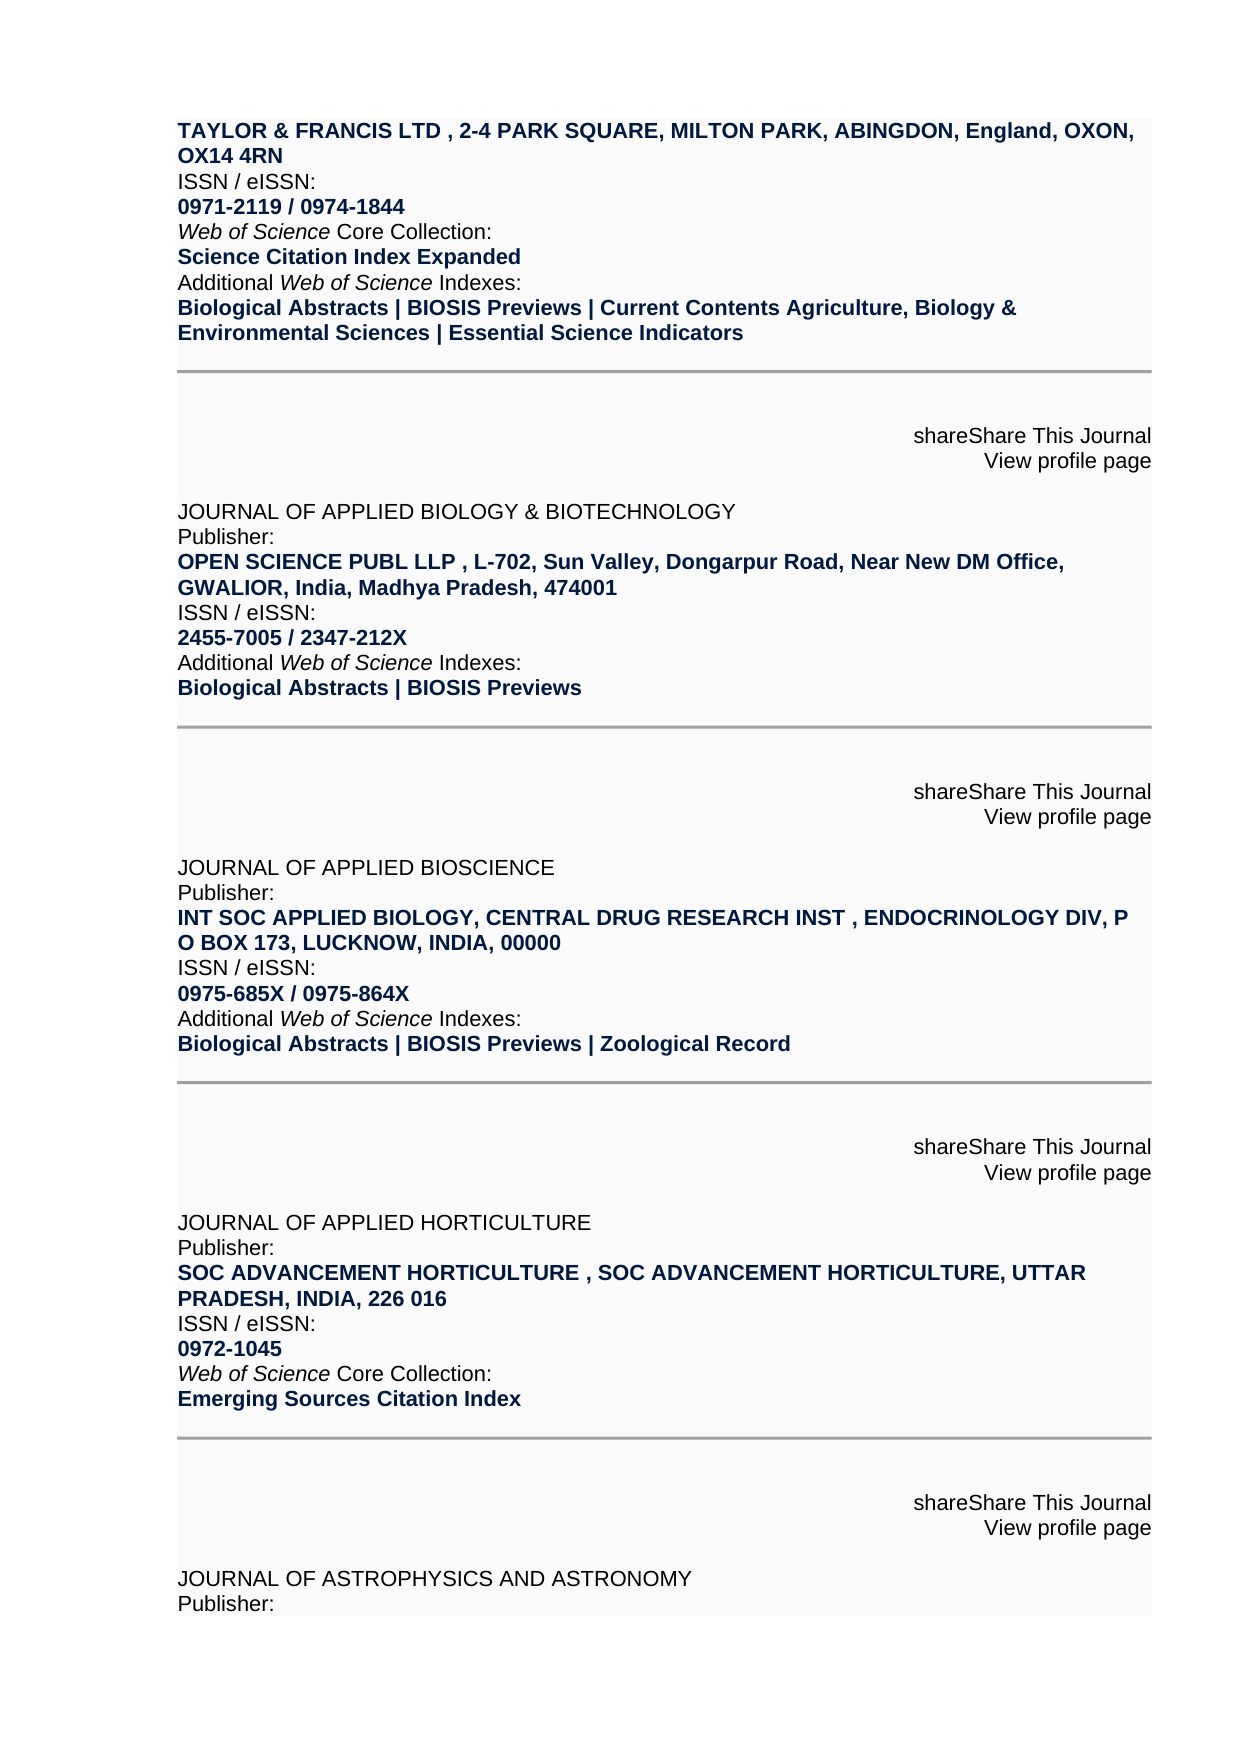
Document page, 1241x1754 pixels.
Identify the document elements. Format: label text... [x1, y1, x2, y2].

text Publisher: [177, 879, 1152, 905]
text INT SOC APPLIED BIOLOGY, CENTRAL DRUG RESEARCH INST , ENDOCRINOLOGY DIV, P O BOX 173, LUCKNOW, INDIA, 00000 [177, 905, 1152, 955]
text shareShare This Journal [177, 1490, 1152, 1515]
text JOURNAL OF APPLIED HORTICULTURE [177, 1210, 1152, 1235]
text Biological Abstracts | BIOSIS Previews [177, 675, 1152, 701]
text 0972-1045 [177, 1336, 1152, 1361]
text 0971-2119 / 0974-1844 [177, 194, 1152, 219]
text SOC ADVANCEMENT HORTICULTURE , SOC ADVANCEMENT HORTICULTURE, UTTAR PRADESH, INDIA, 226 016 [177, 1260, 1152, 1311]
text View profile page [177, 804, 1152, 829]
text Additional Web of Science Indexes: [177, 650, 1152, 675]
text shareShare This Journal [177, 1134, 1152, 1159]
text Additional Web of Science Indexes: [177, 1006, 1152, 1031]
text 0975-685X / 0975-864X [177, 980, 1152, 1006]
text shareShare This Journal [177, 423, 1152, 448]
text shareShare This Journal [177, 779, 1152, 804]
text ISSN / eISSN: [177, 955, 1152, 980]
text Additional Web of Science Indexes: [177, 269, 1152, 294]
text Web of Science Core Collection: [177, 1361, 1152, 1386]
text Publisher: [177, 1591, 1152, 1616]
text Biological Abstracts | BIOSIS Previews | Current Contents Agriculture, Biology & Environmental Sciences | Essential Science Indicators [177, 294, 1152, 345]
text Publisher: [177, 524, 1152, 549]
text Science Citation Index Expanded [177, 244, 1152, 269]
text 2455-7005 / 2347-212X [177, 625, 1152, 650]
text View profile page [177, 448, 1152, 474]
text ISSN / eISSN: [177, 1311, 1152, 1336]
text OPEN SCIENCE PUBL LLP , L-702, Sun Valley, Dongarpur Road, Near New DM Office, GWALIOR, India, Madhya Pradesh, 474001 [177, 549, 1152, 600]
text TAYLOR & FRANCIS LTD , 2-4 PARK SQUARE, MILTON PARK, ABINGDON, England, OXON, OX14 4RN [177, 118, 1152, 168]
text View profile page [177, 1159, 1152, 1185]
text JOURNAL OF ASTROPHYSICS AND ASTRONOMY [177, 1565, 1152, 1591]
text View profile page [177, 1515, 1152, 1540]
text Web of Science Core Collection: [177, 219, 1152, 244]
text JOURNAL OF APPLIED BIOLOGY & BIOTECHNOLOGY [177, 499, 1152, 524]
text Emerging Sources Citation Index [177, 1386, 1152, 1412]
text ISSN / eISSN: [177, 168, 1152, 194]
text JOURNAL OF APPLIED BIOSCIENCE [177, 854, 1152, 879]
text Publisher: [177, 1235, 1152, 1260]
text Biological Abstracts | BIOSIS Previews | Zoological Record [177, 1031, 1152, 1056]
text ISSN / eISSN: [177, 600, 1152, 625]
